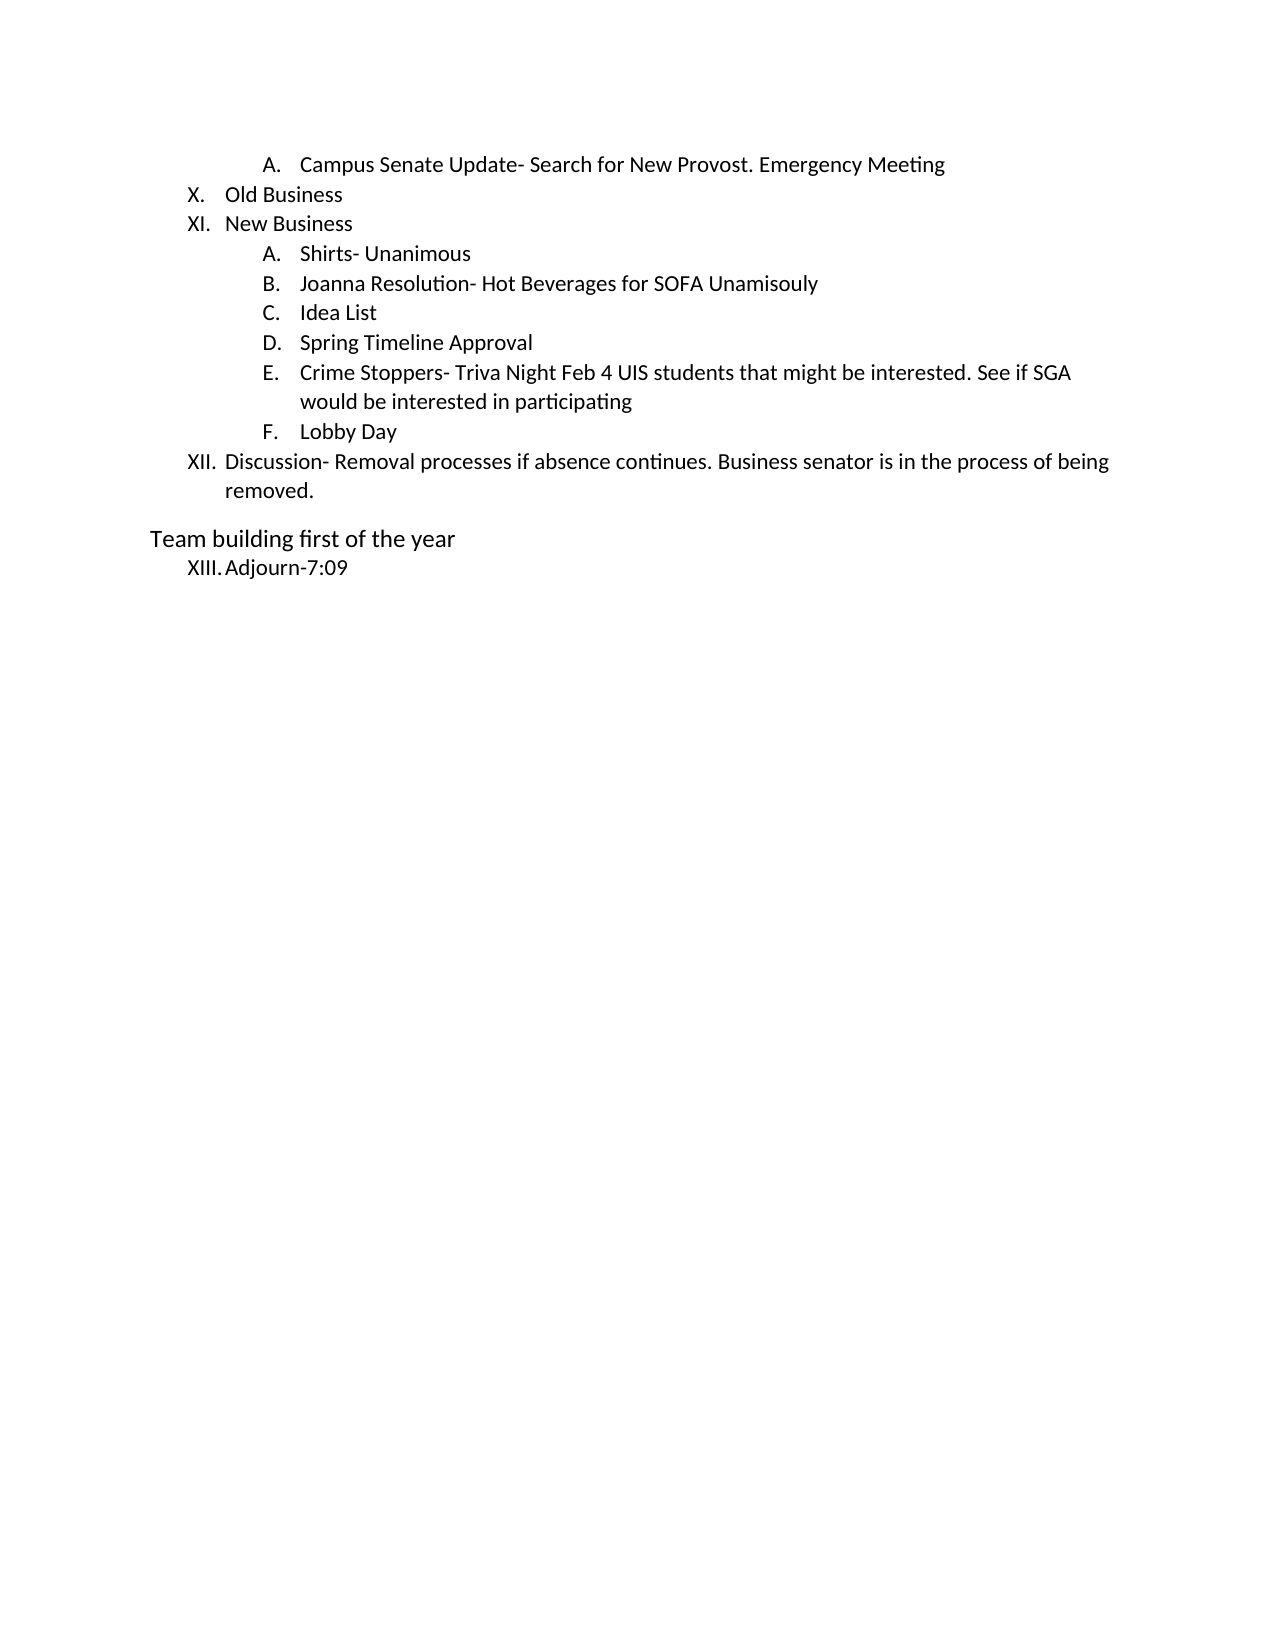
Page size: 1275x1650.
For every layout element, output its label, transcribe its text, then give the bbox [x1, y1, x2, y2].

list New Business [187, 209, 1125, 237]
list Idea List [262, 298, 1125, 326]
list Shirts- Unanimous [262, 239, 1125, 267]
list Discussion- Removal processes if absence continues. Business senator is in the process of being removed. [187, 447, 1125, 504]
list Campus Senate Update- Search for New Provost. Emergency Meeting [262, 150, 1125, 178]
list Adjourn-7:09 [187, 553, 1125, 581]
list Joanna Resolution- Hot Beverages for SOFA Unamisouly [262, 269, 1125, 297]
list Old Business [187, 180, 1125, 208]
list Crime Stoppers- Triva Night Feb 4 UIS students that might be interested. See if SGA would be interested in participating [262, 358, 1125, 416]
text Team building first of the year [150, 523, 1125, 553]
list Lobby Day [262, 417, 1125, 445]
list Spring Timeline Approval [262, 328, 1125, 356]
